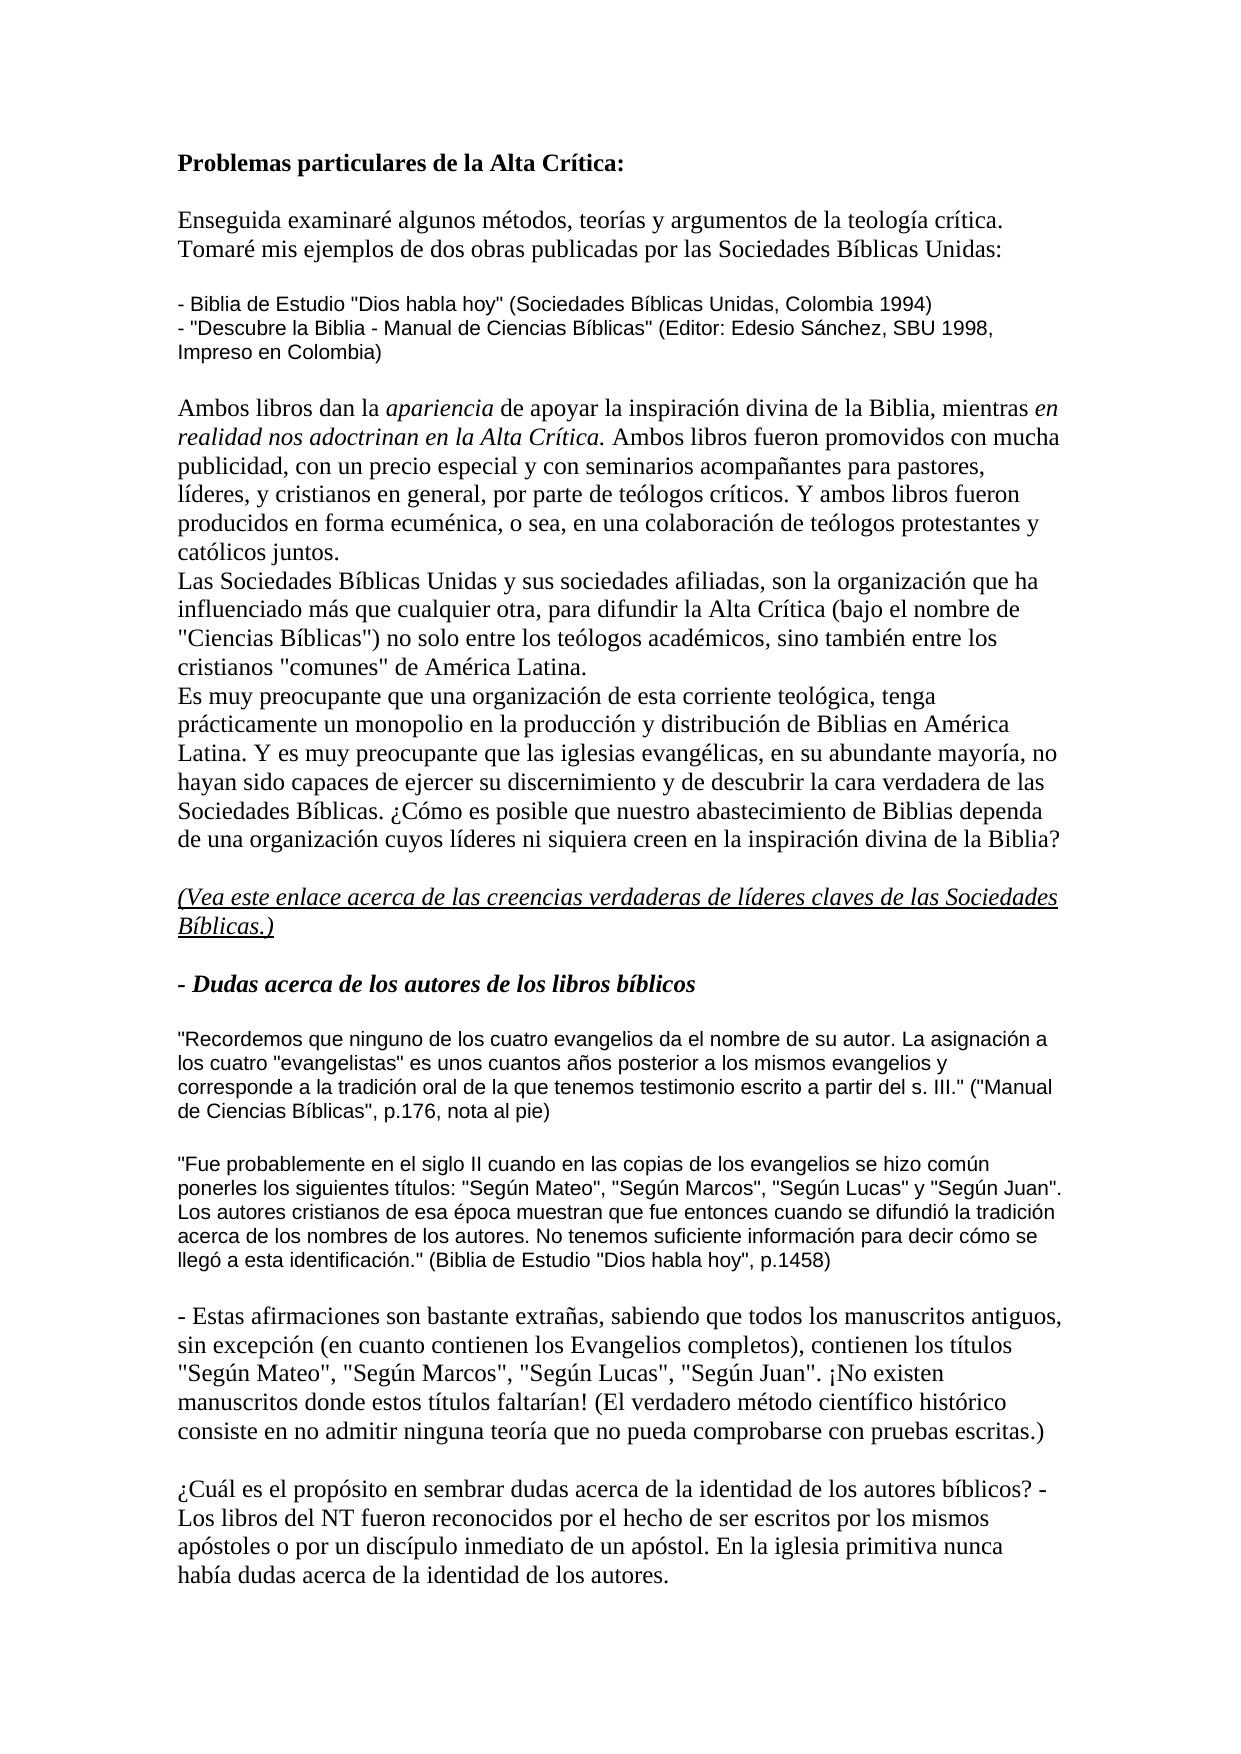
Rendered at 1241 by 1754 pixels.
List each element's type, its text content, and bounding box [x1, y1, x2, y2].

text Problemas particulares de la Alta Crítica: [177, 148, 1063, 176]
text Enseguida examinaré algunos métodos, teorías y argumentos de la teología crítica. Tomaré mis ejemplos de dos obras publicadas por las Sociedades Bíblicas Unidas: [177, 206, 1063, 263]
text (Vea este enlace acerca de las creencias verdaderas de líderes claves de las Sociedades Bíblicas.) [177, 882, 1063, 940]
text - Dudas acerca de los autores de los libros bíblicos [177, 969, 1063, 998]
text - Biblia de Estudio "Dios habla hoy" (Sociedades Bíblicas Unidas, Colombia 1994) - "Descubre la Biblia - Manual de Ciencias Bíblicas" (Editor: Edesio Sánchez, SBU 1998, Impreso en Colombia) [177, 292, 1063, 364]
text Ambos libros dan la apariencia de apoyar la inspiración divina de la Biblia, mientras en realidad nos adoctrinan en la Alta Crítica. Ambos libros fueron promovidos con mucha publicidad, con un precio especial y con seminarios acompañantes para pastores, líderes, y cristianos en general, por parte de teólogos críticos. Y ambos libros fueron producidos en forma ecuménica, o sea, en una colaboración de teólogos protestantes y católicos juntos. Las Sociedades Bíblicas Unidas y sus sociedades afiliadas, son la organización que ha influenciado más que cualquier otra, para difundir la Alta Crítica (bajo el nombre de "Ciencias Bíblicas") no solo entre los teólogos académicos, sino también entre los cristianos "comunes" de América Latina. Es muy preocupante que una organización de esta corriente teológica, tenga prácticamente un monopolio en la producción y distribución de Biblias en América Latina. Y es muy preocupante que las iglesias evangélicas, en su abundante mayoría, no hayan sido capaces de ejercer su discernimiento y de descubrir la cara verdadera de las Sociedades Bíblicas. ¿Cómo es posible que nuestro abastecimiento de Biblias dependa de una organización cuyos líderes ni siquiera creen en la inspiración divina de la Biblia? [177, 393, 1063, 853]
text - Estas afirmaciones son bastante extrañas, sabiendo que todos los manuscritos antiguos, sin excepción (en cuanto contienen los Evangelios completos), contienen los títulos "Según Mateo", "Según Marcos", "Según Lucas", "Según Juan". ¡No existen manuscritos donde estos títulos faltarían! (El verdadero método científico histórico consiste en no admitir ninguna teoría que no pueda comprobarse con pruebas escritas.) [177, 1301, 1063, 1445]
text ¿Cuál es el propósito en sembrar dudas acerca de la identidad de los autores bíblicos? - Los libros del NT fueron reconocidos por el hecho de ser escritos por los mismos apóstoles o por un discípulo inmediato de un apóstol. En la iglesia primitiva nunca había dudas acerca de la identidad de los autores. [177, 1474, 1063, 1589]
text "Fue probablemente en el siglo II cuando en las copias de los evangelios se hizo común ponerles los siguientes títulos: "Según Mateo", "Según Marcos", "Según Lucas" y "Según Juan". Los autores cristianos de esa época muestran que fue entonces cuando se difundió la tradición acerca de los nombres de los autores. No tenemos suficiente información para decir cómo se llegó a esta identificación." (Biblia de Estudio "Dios habla hoy", p.1458) [177, 1152, 1063, 1272]
text "Recordemos que ninguno de los cuatro evangelios da el nombre de su autor. La asignación a los cuatro "evangelistas" es unos cuantos años posterior a los mismos evangelios y corresponde a la tradición oral de la que tenemos testimonio escrito a partir del s. III." ("Manual de Ciencias Bíblicas", p.176, nota al pie) [177, 1027, 1063, 1123]
